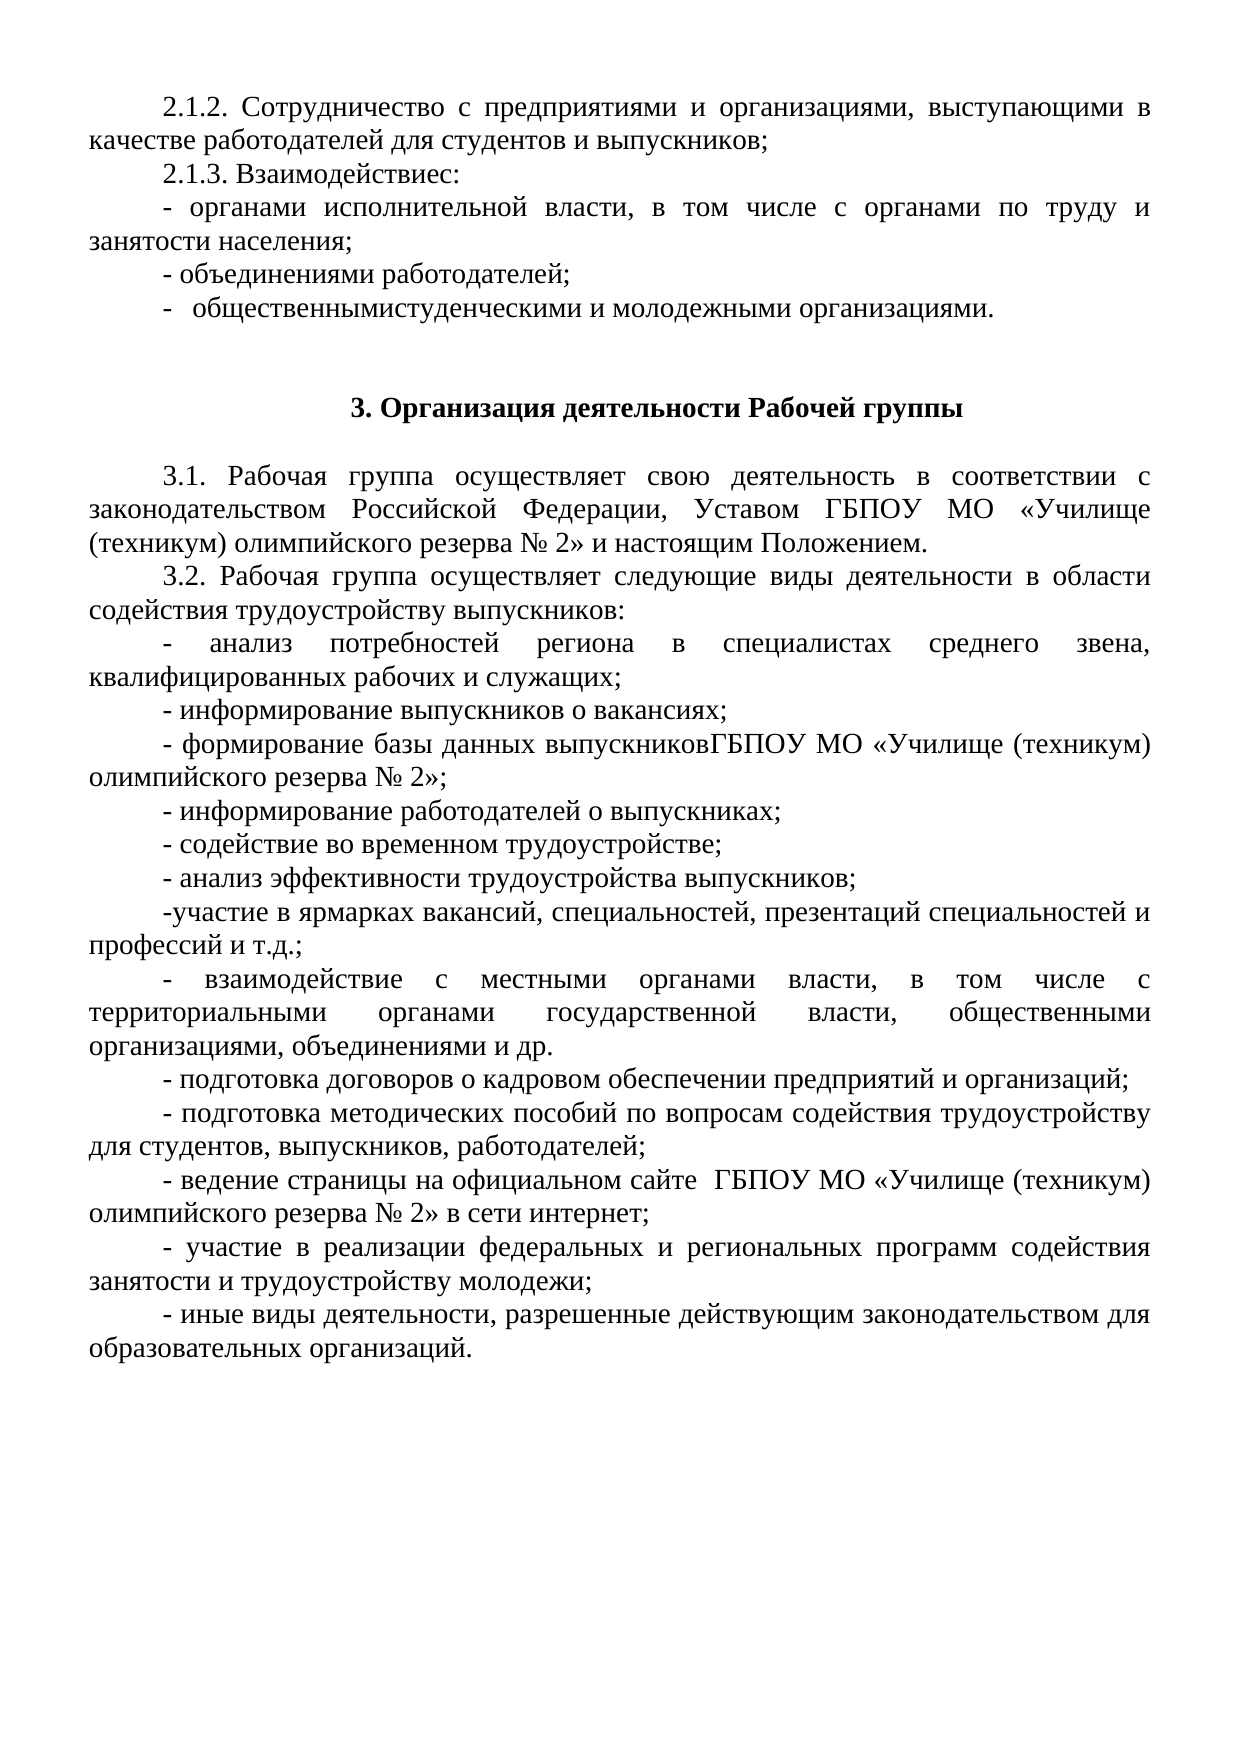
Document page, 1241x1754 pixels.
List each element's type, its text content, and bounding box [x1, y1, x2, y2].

text - органами исполнительной власти, в том числе с органами по труду и занятости населения; [89, 189, 1152, 256]
text - подготовка договоров о кадровом обеспечении предприятий и организаций; [89, 1061, 1152, 1095]
text 3. Организация деятельности Рабочей группы [89, 391, 1152, 424]
text - участие в реализации федеральных и региональных программ содействия занятости и трудоустройству молодежи; [89, 1229, 1152, 1296]
text - информирование работодателей о выпускниках; [89, 793, 1152, 827]
text 3.1. Рабочая группа осуществляет свою деятельность в соответствии с законодательством Российской Федерации, Уставом ГБПОУ МО «Училище (техникум) олимпийского резерва № 2» и настоящим Положением. [89, 458, 1152, 558]
list общественнымистуденческими и молодежными организациями. [89, 290, 1152, 323]
text - анализ эффективности трудоустройства выпускников; [89, 860, 1152, 894]
text 2.1.2. Сотрудничество с предприятиями и организациями, выступающими в качестве работодателей для студентов и выпускников; [89, 89, 1152, 156]
text - иные виды деятельности, разрешенные действующим законодательством для образовательных организаций. [89, 1296, 1152, 1363]
text - взаимодействие с местными органами власти, в том числе с территориальными органами государственной власти, общественными организациями, объединениями и др. [89, 961, 1152, 1061]
text - формирование базы данных выпускниковГБПОУ МО «Училище (техникум) олимпийского резерва № 2»; [89, 726, 1152, 793]
text - содействие во временном трудоустройстве; [89, 827, 1152, 860]
text - информирование выпускников о вакансиях; [89, 692, 1152, 726]
text - объединениями работодателей; [89, 256, 1152, 290]
text - ведение страницы на официальном сайте ГБПОУ МО «Училище (техникум) олимпийского резерва № 2» в сети интернет; [89, 1162, 1152, 1229]
text 3.2. Рабочая группа осуществляет следующие виды деятельности в области содействия трудоустройству выпускников: [89, 558, 1152, 625]
text 2.1.3. Взаимодействиес: [89, 156, 1152, 189]
text - подготовка методических пособий по вопросам содействия трудоустройству для студентов, выпускников, работодателей; [89, 1095, 1152, 1162]
text -участие в ярмарках вакансий, специальностей, презентаций специальностей и профессий и т.д.; [89, 894, 1152, 961]
text - анализ потребностей региона в специалистах среднего звена, квалифицированных рабочих и служащих; [89, 625, 1152, 692]
